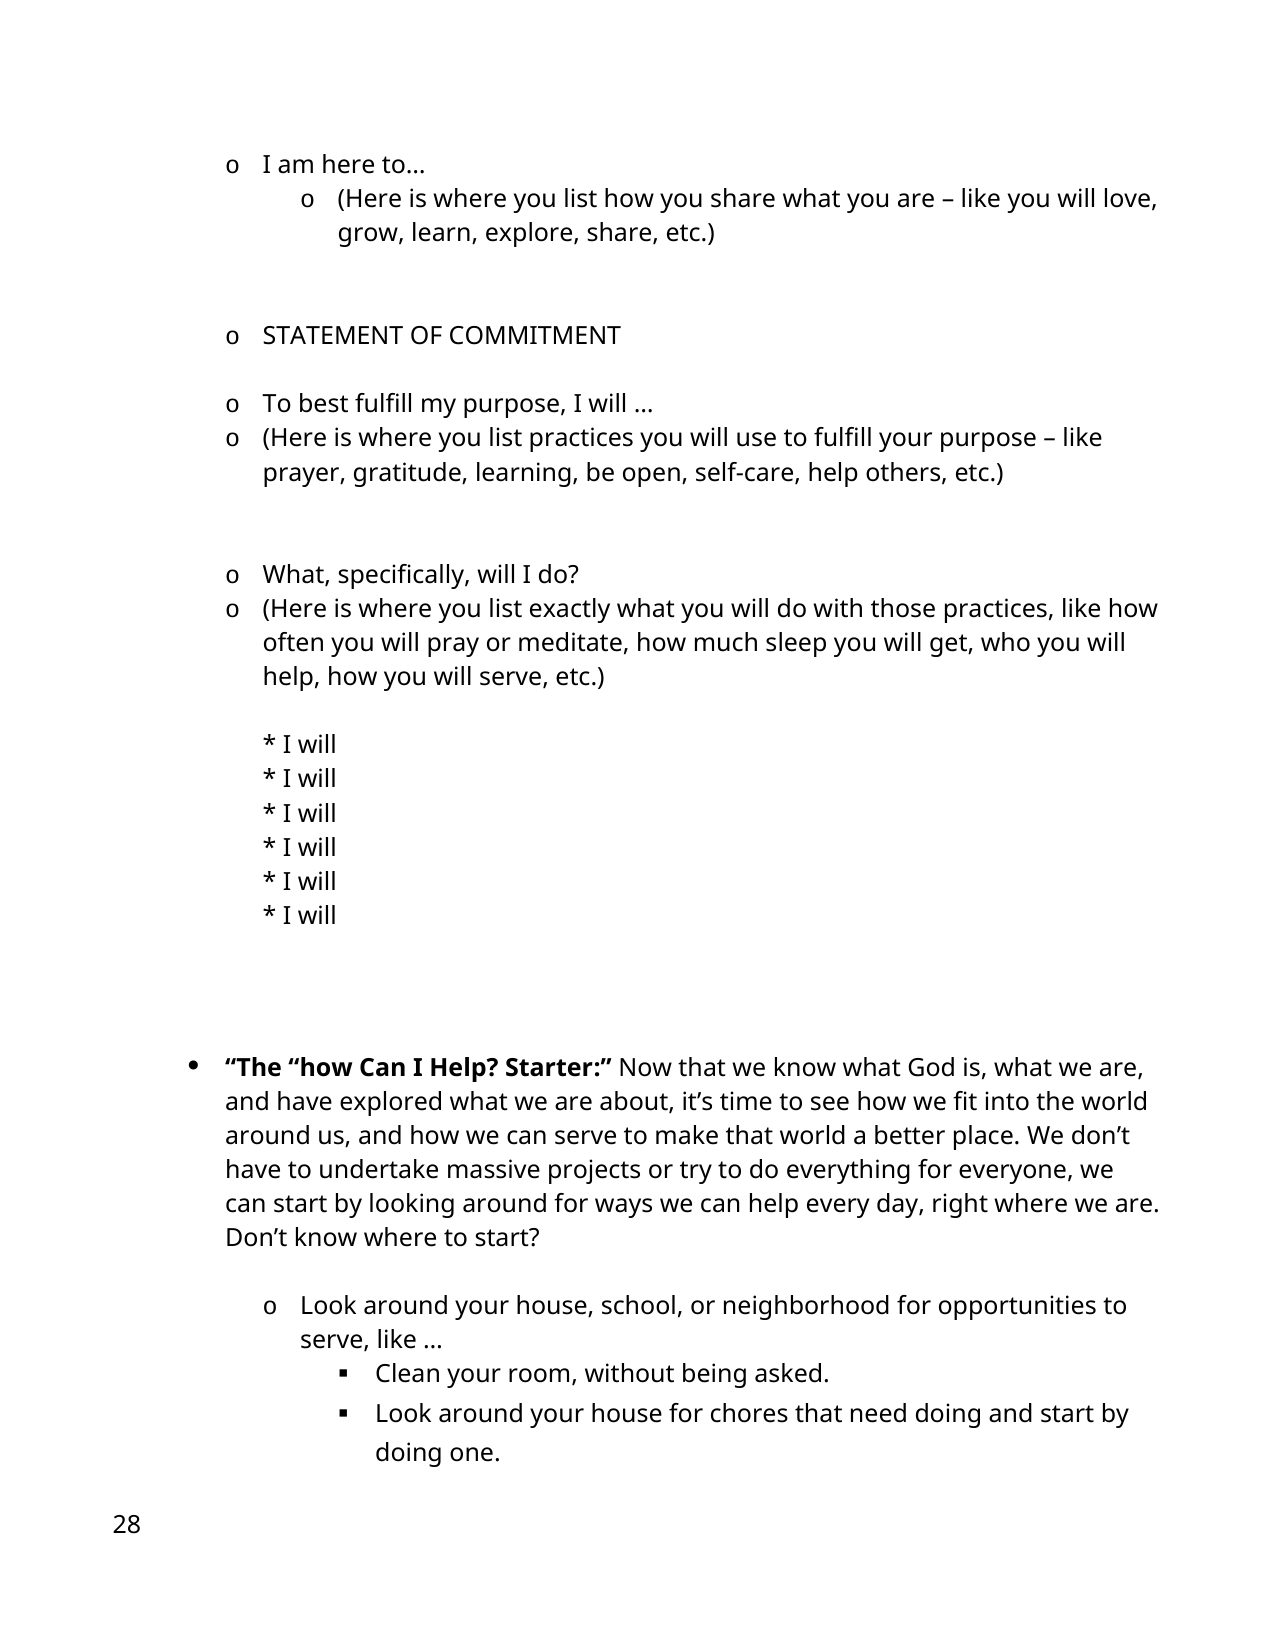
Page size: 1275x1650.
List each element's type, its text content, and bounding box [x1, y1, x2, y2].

text * I will [262, 795, 1162, 829]
list (Here is where you list exactly what you will do with those practices, like how often you will pray or meditate, how much sleep you will get, who you will help, how you will serve, etc.) [225, 591, 1162, 693]
text * I will [262, 761, 1162, 795]
list What, specifically, will I do? [225, 556, 1162, 591]
list (Here is where you list how you share what you are – like you will love, grow, learn, explore, share, etc.) [300, 181, 1162, 249]
list Look around your house, school, or neighborhood for opportunities to serve, like … [262, 1288, 1162, 1356]
text * I will [262, 863, 1162, 897]
list STATEMENT OF COMMITMENT [225, 317, 1162, 352]
list To best fulfill my purpose, I will … [225, 386, 1162, 420]
text * I will [262, 727, 1162, 761]
text * I will [262, 829, 1162, 863]
list (Here is where you list practices you will use to fulfill your purpose – like prayer, gratitude, learning, be open, self-care, help others, etc.) [225, 420, 1162, 488]
list “The “how Can I Help? Starter:” Now that we know what God is, what we are, and have explored what we are about, it’s time to see how we fit into the world around us, and how we can serve to make that world a better place. We don’t have to undertake massive projects or try to do everything for everyone, we can start by looking around for ways we can help every day, right where we are. Don’t know where to start? [187, 1045, 1162, 1254]
list Look around your house for chores that need doing and start by doing one. [337, 1395, 1162, 1468]
list I am here to… [225, 147, 1162, 181]
list Clean your room, without being asked. [337, 1356, 1162, 1390]
text * I will [262, 897, 1162, 931]
